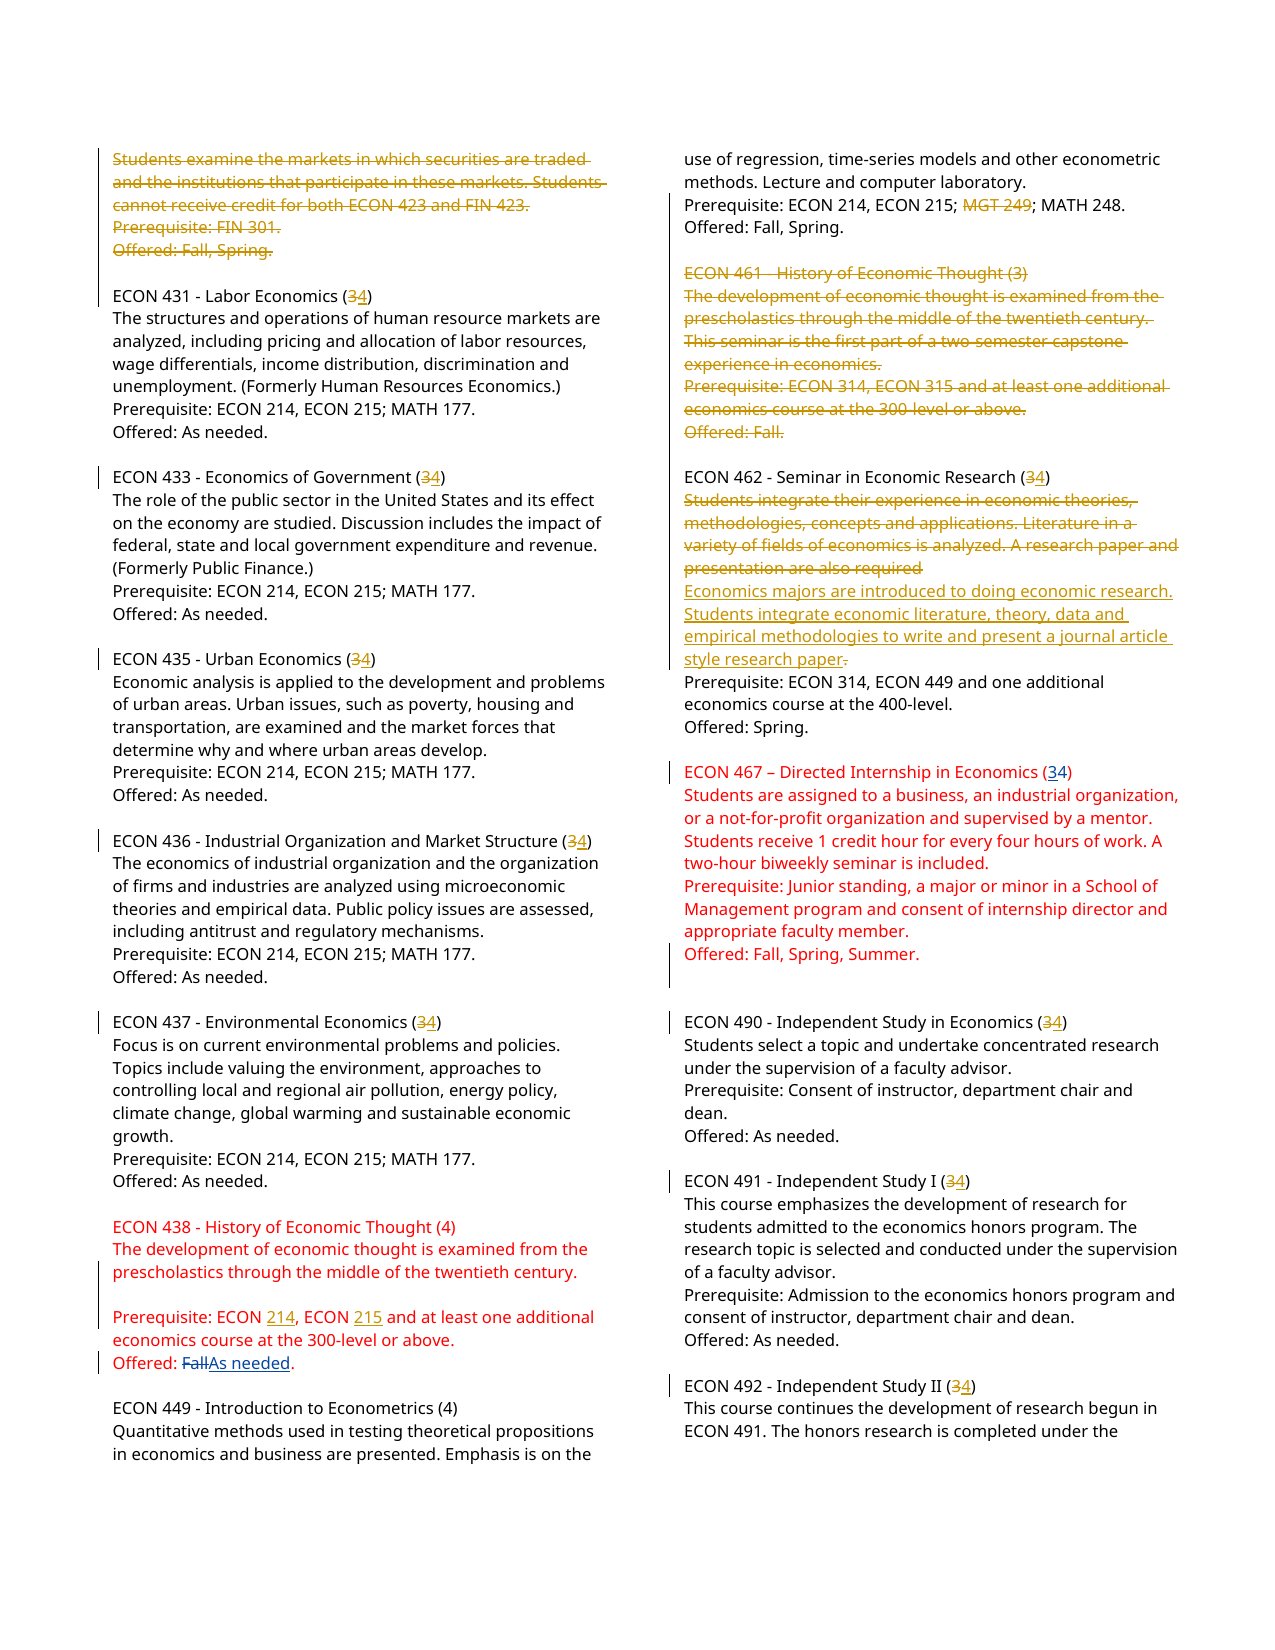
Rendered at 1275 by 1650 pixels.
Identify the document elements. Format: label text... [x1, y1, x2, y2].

text This course emphasizes the development of research for students admitted to the economics honors program. The research topic is selected and conducted under the supervision of a faculty advisor. [684, 1192, 1180, 1283]
text Prerequisite: Consent of instructor, department chair and dean. [684, 1079, 1180, 1124]
text ECON 436 - Industrial Organization and Market Structure () [112, 829, 609, 852]
text ECON 491 - Independent Study I () [684, 1170, 1180, 1192]
text The role of the public sector in the United States and its effect on the economy are studied. Discussion includes the impact of federal, state and local government expenditure and revenue. (Formerly Public Finance.) [112, 488, 609, 579]
text Prerequisite: Junior standing, a major or minor in a School of Management program and consent of internship director and appropriate faculty member. [684, 874, 1180, 943]
text ECON 437 - Environmental Economics () [112, 1011, 609, 1033]
text Prerequisite: ECON 214, ECON 215; MATH 177. [112, 579, 609, 602]
text Offered: As needed. [112, 1170, 609, 1192]
text Offered: As needed. [112, 784, 609, 806]
text ECON 433 - Economics of Government () [112, 466, 609, 488]
text Prerequisite: Admission to the economics honors program and consent of instructor, department chair and dean. [684, 1283, 1180, 1329]
text Prerequisite: ECON 314, ECON 449 and one additional economics course at the 400-level. [684, 670, 1180, 716]
text Offered: As needed. [112, 420, 609, 443]
text Prerequisite: ECON 214, ECON 215; MATH 177. [112, 398, 609, 420]
text ECON 431 - Labor Economics () [112, 284, 609, 307]
text Offered: As needed. [112, 965, 609, 988]
text Offered: As needed. [112, 602, 609, 625]
text Offered: As needed. [684, 1124, 1180, 1147]
text Offered: . [112, 1351, 609, 1374]
text ECON 449 - Introduction to Econometrics (4) [112, 1397, 609, 1419]
text Students are assigned to a business, an industrial organization, or a not-for-profit organization and supervised by a mentor. Students receive 1 credit hour for every four hours of work. A two-hour biweekly seminar is included. [684, 784, 1180, 874]
text Offered: Fall, Spring, Summer. [684, 943, 1180, 965]
text Prerequisite: ECON 214, ECON 215; MATH 177. [112, 761, 609, 784]
text Economic analysis is applied to the development and problems of urban areas. Urban issues, such as poverty, housing and transportation, are examined and the market forces that determine why and where urban areas develop. [112, 670, 609, 761]
text Quantitative methods used in testing theoretical propositions in economics and business are presented. Emphasis is on the use of regression, time-series models and other econometric methods. Lecture and computer laboratory. [112, 1419, 609, 1465]
text ECON 467 – Directed Internship in Economics () [684, 761, 1180, 784]
text The structures and operations of human resource markets are analyzed, including pricing and allocation of labor resources, wage differentials, income distribution, discrimination and unemployment. (Formerly Human Resources Economics.) [112, 307, 609, 398]
text Offered: Fall, Spring. [684, 216, 1180, 239]
text The economics of industrial organization and the organization of firms and industries are analyzed using microeconomic theories and empirical data. Public policy issues are assessed, including antitrust and regulatory mechanisms. [112, 852, 609, 943]
text ECON 435 - Urban Economics () [112, 647, 609, 670]
text Focus is on current environmental problems and policies. Topics include valuing the environment, approaches to controlling local and regional air pollution, energy policy, climate change, global warming and sustainable economic growth. [112, 1033, 609, 1147]
text Quantitative methods used in testing theoretical propositions in economics and business are presented. Emphasis is on the use of regression, time-series models and other econometric methods. Lecture and computer laboratory. [684, 148, 1180, 193]
text Prerequisite: ECON 214, ECON 215; ; MATH 248. [684, 193, 1180, 216]
text Offered: Spring. [684, 716, 1180, 738]
text ECON 462 - Seminar in Economic Research () [684, 466, 1180, 488]
text The development of economic thought is examined from the prescholastics through the middle of the twentieth century. [112, 1238, 609, 1283]
text ECON 438 - History of Economic Thought (4) [112, 1215, 609, 1238]
text ECON 490 - Independent Study in Economics () [684, 1011, 1180, 1033]
text Prerequisite: ECON , ECON and at least one additional economics course at the 300-level or above. [112, 1306, 609, 1351]
text ECON 492 - Independent Study II () [684, 1374, 1180, 1397]
text Students select a topic and undertake concentrated research under the supervision of a faculty advisor. [684, 1033, 1180, 1079]
text Offered: As needed. [684, 1329, 1180, 1351]
text Prerequisite: ECON 214, ECON 215; MATH 177. [112, 1147, 609, 1170]
text Prerequisite: ECON 214, ECON 215; MATH 177. [112, 943, 609, 965]
